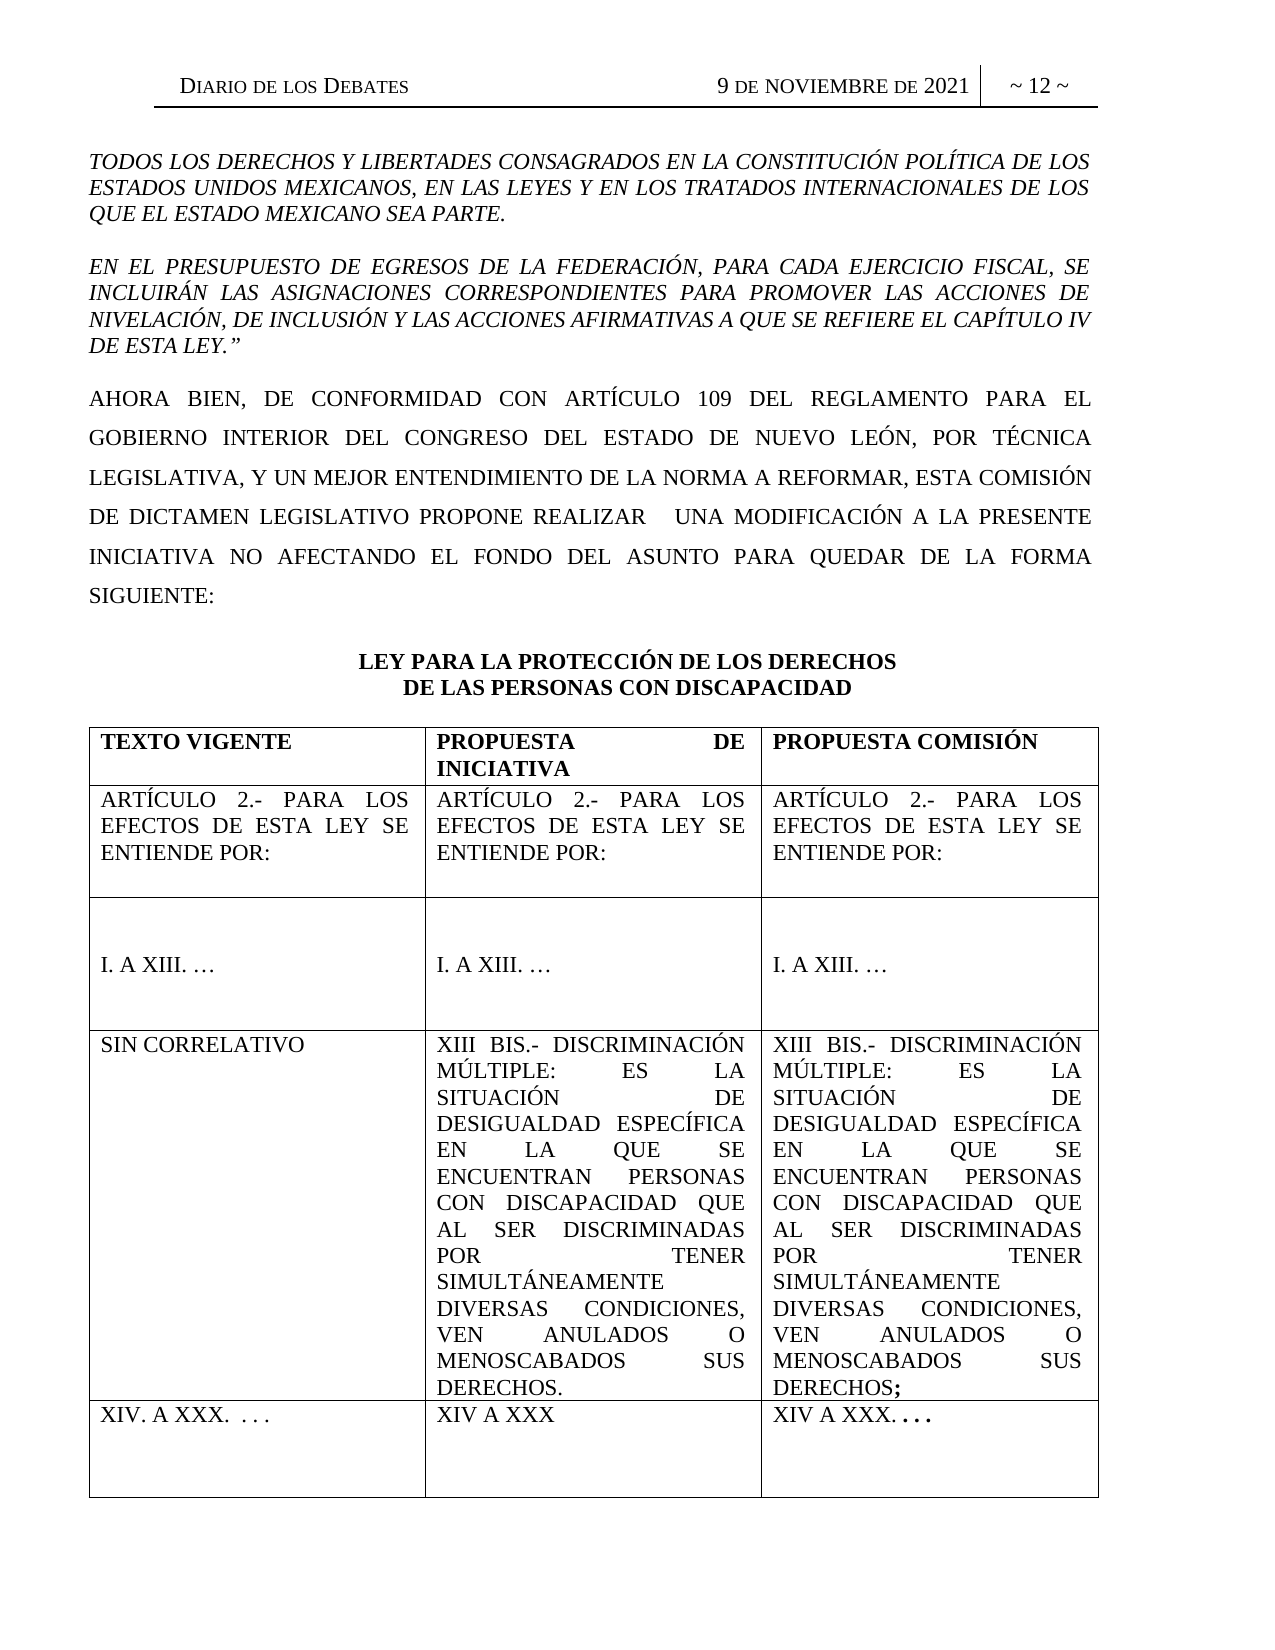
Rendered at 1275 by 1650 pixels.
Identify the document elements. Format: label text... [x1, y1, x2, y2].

table_cell ARTÍCULO 2.- PARA LOS EFECTOS DE ESTA LEY SE ENTIENDE POR: [90, 786, 425, 897]
table_header PROPUESTA DE INICIATIVA [426, 728, 761, 785]
table_cell I. A XIII. … [762, 898, 1098, 1030]
table_cell XIII BIS.- DISCRIMINACIÓN MÚLTIPLE: ES LA SITUACIÓN DE DESIGUALDAD ESPECÍFICA EN LA QUE SE ENCUENTRAN PERSONAS CON DISCAPACIDAD QUE AL SER DISCRIMINADAS POR TENER SIMULTÁNEAMENTE DIVERSAS CONDICIONES, VEN ANULADOS O MENOSCABADOS SUS DERECHOS; [762, 1031, 1098, 1400]
table_cell SIN CORRELATIVO [90, 1031, 425, 1400]
table_cell XIII BIS.- DISCRIMINACIÓN MÚLTIPLE: ES LA SITUACIÓN DE DESIGUALDAD ESPECÍFICA EN LA QUE SE ENCUENTRAN PERSONAS CON DISCAPACIDAD QUE AL SER DISCRIMINADAS POR TENER SIMULTÁNEAMENTE DIVERSAS CONDICIONES, VEN ANULADOS O MENOSCABADOS SUS DERECHOS. [426, 1031, 761, 1400]
table_cell I. A XIII. … [90, 898, 425, 1030]
table_header TEXTO VIGENTE [90, 728, 425, 785]
text AHORA BIEN, DE CONFORMIDAD CON ARTÍCULO 109 DEL REGLAMENTO PARA EL GOBIERNO INTERIOR DEL CONGRESO DEL ESTADO DE NUEVO LEÓN, POR TÉCNICA LEGISLATIVA, Y UN MEJOR ENTENDIMIENTO DE LA NORMA A REFORMAR, ESTA COMISIÓN DE DICTAMEN LEGISLATIVO PROPONE REALIZAR UNA MODIFICACIÓN A LA PRESENTE INICIATIVA NO AFECTANDO EL FONDO DEL ASUNTO PARA QUEDAR DE LA FORMA SIGUIENTE: [89, 385, 1093, 609]
text LEY PARA LA PROTECCIÓN DE LOS DERECHOS [162, 648, 1093, 674]
table_cell XIV A XXX [426, 1401, 761, 1497]
table_cell ARTÍCULO 2.- PARA LOS EFECTOS DE ESTA LEY SE ENTIENDE POR: [762, 786, 1098, 897]
text EN EL PRESUPUESTO DE EGRESOS DE LA FEDERACIÓN, PARA CADA EJERCICIO FISCAL, SE INCLUIRÁN LAS ASIGNACIONES CORRESPONDIENTES PARA PROMOVER LAS ACCIONES DE NIVELACIÓN, DE INCLUSIÓN Y LAS ACCIONES AFIRMATIVAS A QUE SE REFIERE EL CAPÍTULO IV DE ESTA LEY.” [89, 253, 1093, 358]
table_cell I. A XIII. … [426, 898, 761, 1030]
text DE LAS PERSONAS CON DISCAPACIDAD [162, 674, 1093, 701]
table_cell XIV A XXX. . . . [762, 1401, 1098, 1497]
table_cell ARTÍCULO 2.- PARA LOS EFECTOS DE ESTA LEY SE ENTIENDE POR: [426, 786, 761, 897]
table_header PROPUESTA COMISIÓN [762, 728, 1098, 785]
table_cell XIV. A XXX. . . . [90, 1401, 425, 1497]
